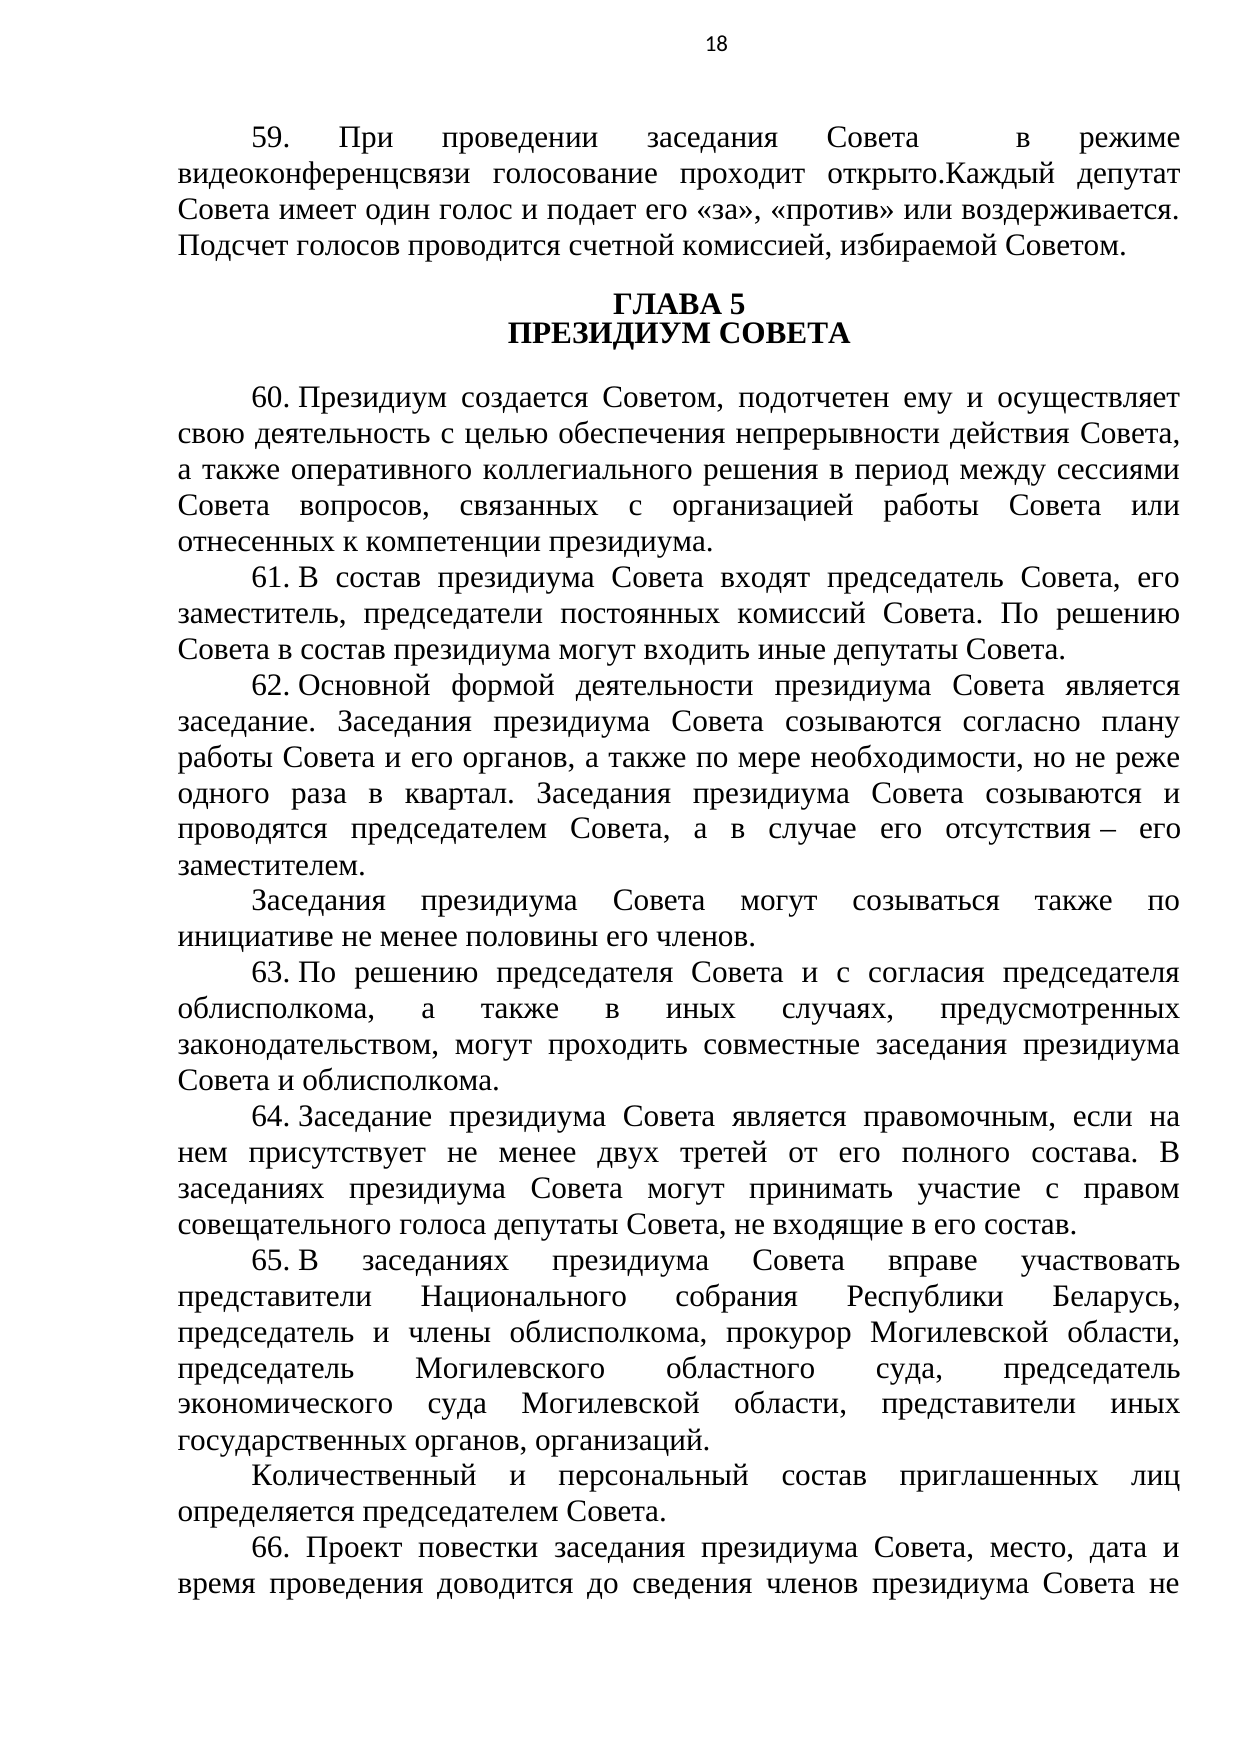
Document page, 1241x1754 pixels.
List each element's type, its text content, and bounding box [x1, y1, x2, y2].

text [177, 1528, 1181, 1600]
text 65. В заседаниях президиума Совета вправе участвовать представители Национального собрания Республики Беларусь, председатель и члены облисполкома, прокурор Могилевской области, председатель Могилевского областного суда, председатель экономического суда Могилевской области, представители иных государственных органов, организаций. [177, 1241, 1181, 1457]
text 64. Заседание президиума Совета является правомочным, если на нем присутствует не менее двух третей от его полного состава. В заседаниях президиума Совета могут принимать участие с правом совещательного голоса депутаты Совета, не входящие в его состав. [177, 1097, 1181, 1241]
text 60. Президиум создается Советом, подотчетен ему и осуществляет свою деятельность с целью обеспечения непрерывности действия Совета, а также оперативного коллегиального решения в период между сессиями Совета вопросов, связанных с организацией работы Совета или отнесенных к компетенции президиума. [177, 378, 1181, 558]
text Количественный и персональный состав приглашенных лиц определяется председателем Совета. [177, 1457, 1181, 1528]
text 62. Основной формой деятельности президиума Совета является заседание. Заседания президиума Совета созываются согласно плану работы Совета и его органов, а также по мере необходимости, но не реже одного раза в квартал. Заседания президиума Совета созываются и проводятся председателем Совета, а в случае его отсутствия – его заместителем. [177, 666, 1181, 882]
text ГЛАВА 5 ПРЕЗИДИУМ СОВЕТА [177, 291, 1181, 349]
text 59. При проведении заседания Совета в режиме видеоконференцсвязи голосование проходит открыто.Каждый депутат Совета имеет один голос и подает его «за», «против» или воздерживается. Подсчет голосов проводится счетной комиссией, избираемой Советом. [177, 118, 1181, 262]
text 63. По решению председателя Совета и с согласия председателя облисполкома, а также в иных случаях, предусмотренных законодательством, могут проходить совместные заседания президиума Совета и облисполкома. [177, 953, 1181, 1097]
text 61. В состав президиума Совета входят председатель Совета, его заместитель, председатели постоянных комиссий Совета. По решению Совета в состав президиума могут входить иные депутаты Совета. [177, 558, 1181, 666]
text Заседания президиума Совета могут созываться также по инициативе не менее половины его членов. [177, 882, 1181, 953]
